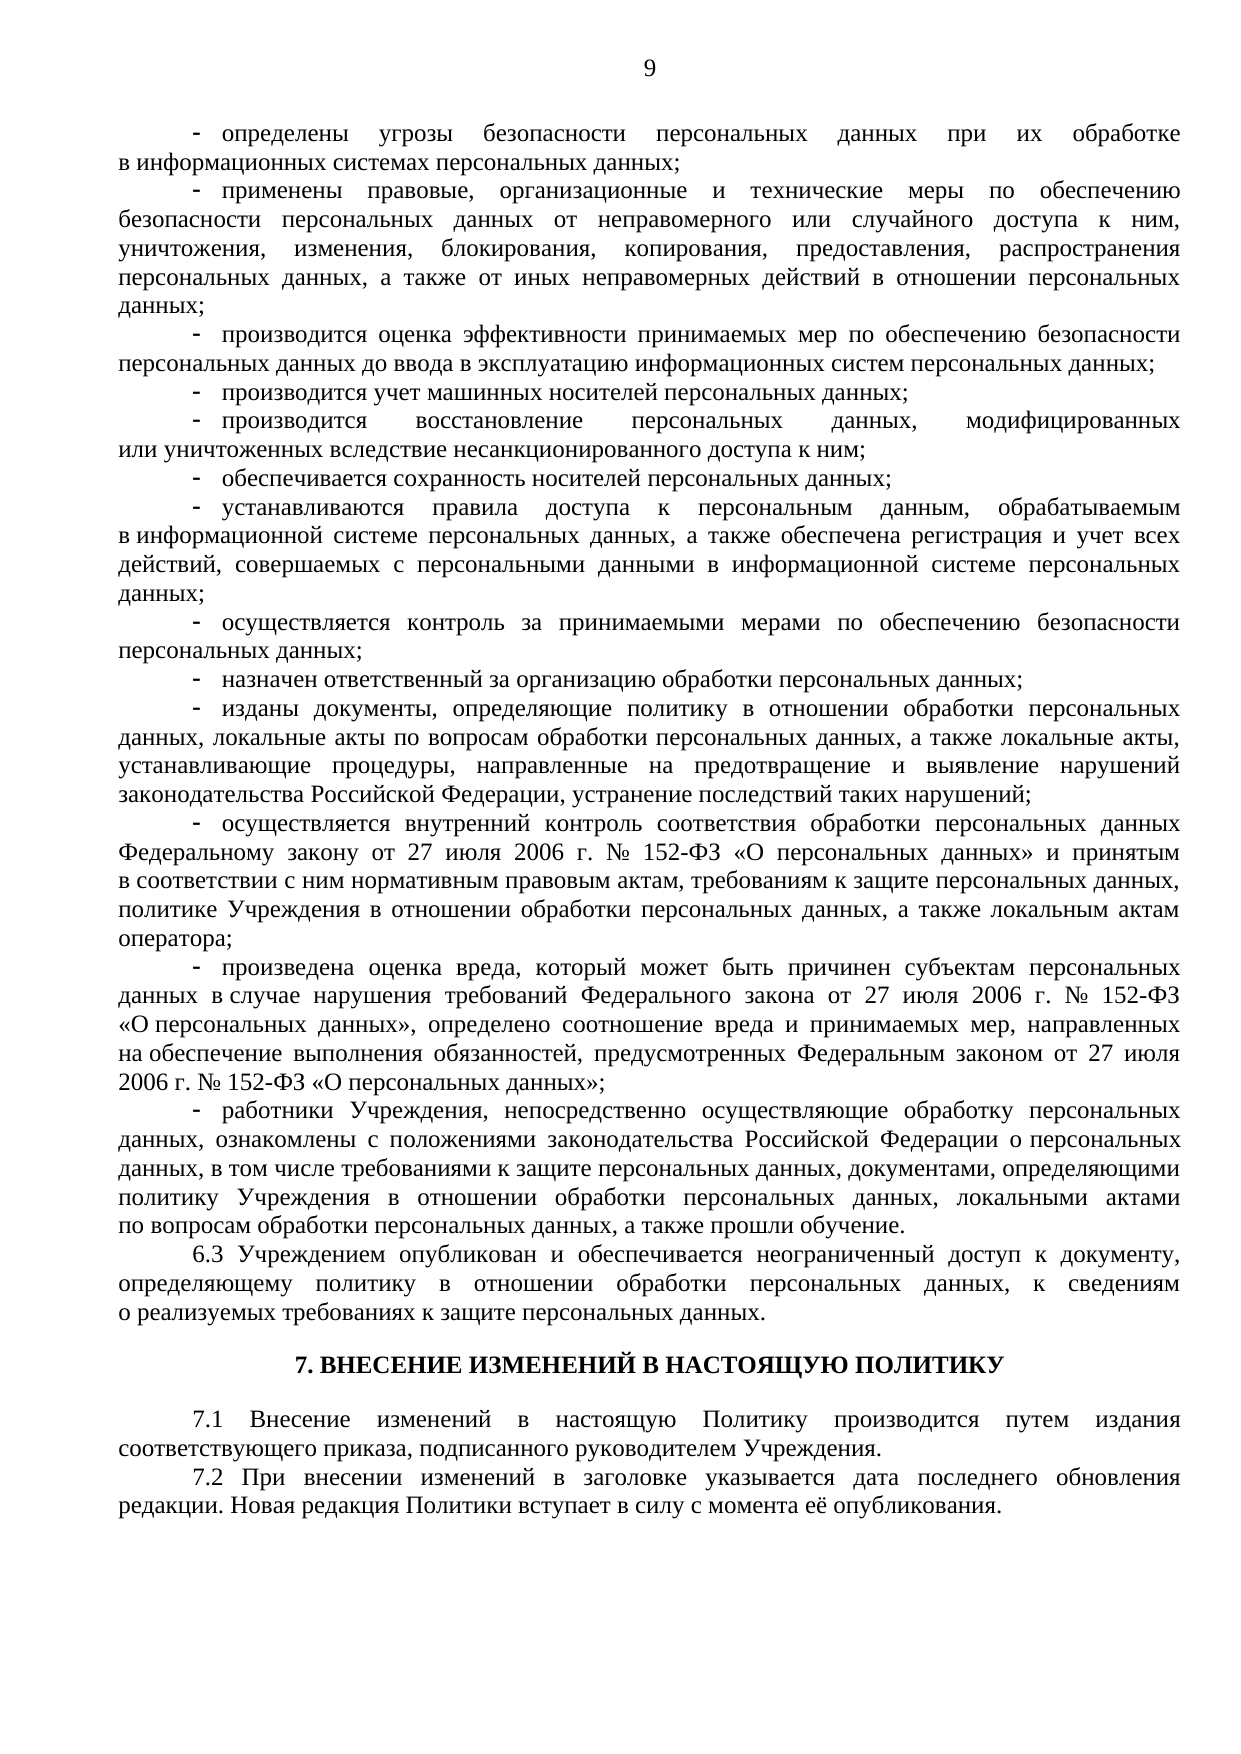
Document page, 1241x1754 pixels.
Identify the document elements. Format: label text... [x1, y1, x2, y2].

list осуществляется внутренний контроль соответствия обработки персональных данных Федеральному закону от 27 июля 2006 г. № 152-ФЗ «О персональных данных» и принятым в соответствии с ним нормативным правовым актам, требованиям к защите персональных данных, политике Учреждения в отношении обработки персональных данных, а также локальным актам оператора; [118, 808, 1181, 952]
list производится восстановление персональных данных, модифицированных или уничтоженных вследствие несанкционированного доступа к ним; [118, 406, 1181, 463]
list применены правовые, организационные и технические меры по обеспечению безопасности персональных данных от неправомерного или случайного доступа к ним, уничтожения, изменения, блокирования, копирования, предоставления, распространения персональных данных, а также от иных неправомерных действий в отношении персональных данных; [118, 176, 1181, 319]
list изданы документы, определяющие политику в отношении обработки персональных данных, локальные акты по вопросам обработки персональных данных, а также локальные акты, устанавливающие процедуры, направленные на предотвращение и выявление нарушений законодательства Российской Федерации, устранение последствий таких нарушений; [118, 693, 1181, 808]
list назначен ответственный за организацию обработки персональных данных; [118, 664, 1181, 693]
text 7.2 При внесении изменений в заголовке указывается дата последнего обновления редакции. Новая редакция Политики вступает в силу с момента её опубликования. [118, 1462, 1181, 1519]
text 7.1 Внесение изменений в настоящую Политику производится путем издания соответствующего приказа, подписанного руководителем Учреждения. [118, 1404, 1181, 1462]
list произведена оценка вреда, который может быть причинен субъектам персональных данных в случае нарушения требований Федерального закона от 27 июля 2006 г. № 152-ФЗ «О персональных данных», определено соотношение вреда и принимаемых мер, направленных на обеспечение выполнения обязанностей, предусмотренных Федеральным законом от 27 июля 2006 г. № 152-ФЗ «О персональных данных»; [118, 952, 1181, 1096]
list определены угрозы безопасности персональных данных при их обработке в информационных системах персональных данных; [118, 118, 1181, 176]
list производится оценка эффективности принимаемых мер по обеспечению безопасности персональных данных до ввода в эксплуатацию информационных систем персональных данных; [118, 319, 1181, 377]
list обеспечивается сохранность носителей персональных данных; [118, 463, 1181, 492]
text 6.3 Учреждением опубликован и обеспечивается неограниченный доступ к документу, определяющему политику в отношении обработки персональных данных, к сведениям о реализуемых требованиях к защите персональных данных. [118, 1239, 1181, 1326]
list работники Учреждения, непосредственно осуществляющие обработку персональных данных, ознакомлены с положениями законодательства Российской Федерации о персональных данных, в том числе требованиями к защите персональных данных, документами, определяющими политику Учреждения в отношении обработки персональных данных, локальными актами по вопросам обработки персональных данных, а также прошли обучение. [118, 1096, 1181, 1239]
list устанавливаются правила доступа к персональным данным, обрабатываемым в информационной системе персональных данных, а также обеспечена регистрация и учет всех действий, совершаемых с персональными данными в информационной системе персональных данных; [118, 492, 1181, 607]
list производится учет машинных носителей персональных данных; [118, 377, 1181, 406]
list осуществляется контроль за принимаемыми мерами по обеспечению безопасности персональных данных; [118, 607, 1181, 664]
subtitle 7. Внесение изменений в настоящую политику [118, 1351, 1181, 1379]
